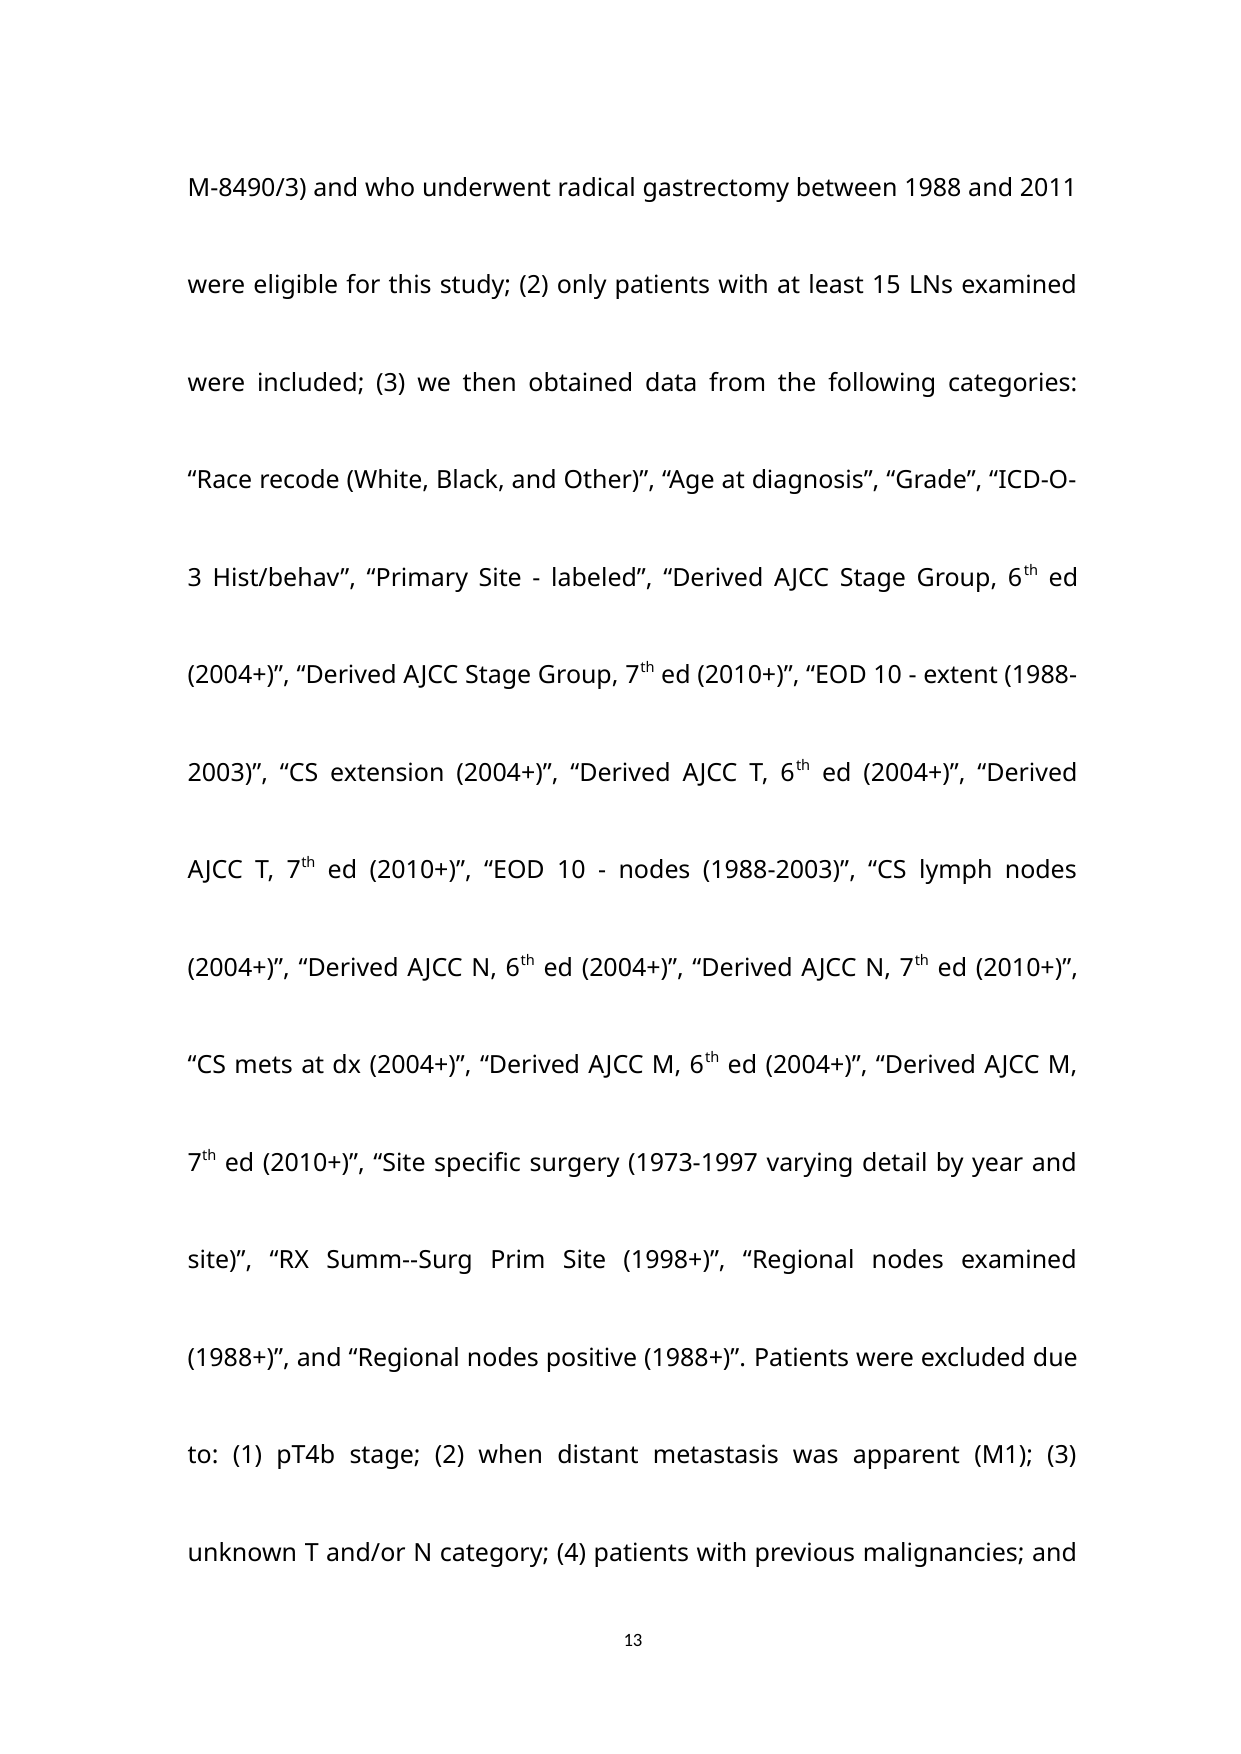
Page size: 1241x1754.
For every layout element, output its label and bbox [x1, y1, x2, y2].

text [187, 154, 1078, 1584]
